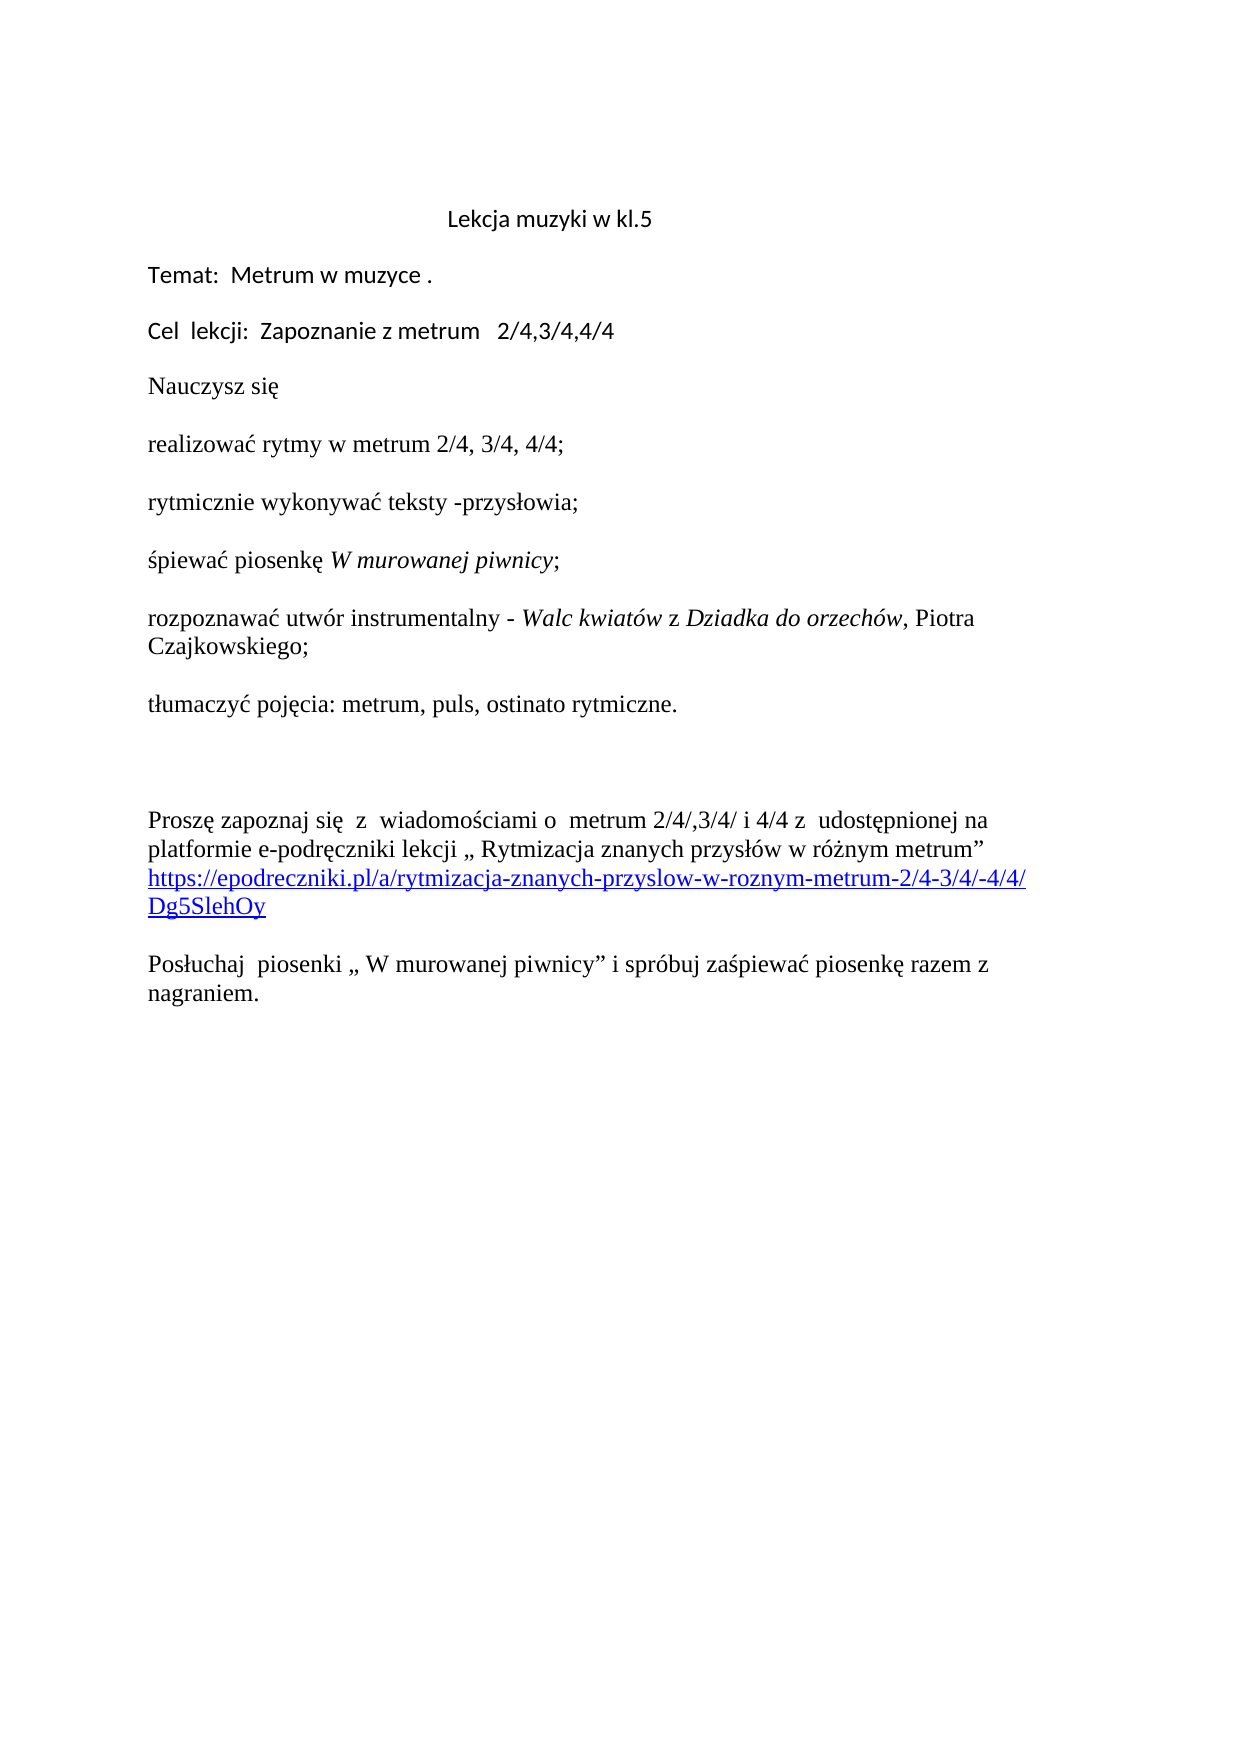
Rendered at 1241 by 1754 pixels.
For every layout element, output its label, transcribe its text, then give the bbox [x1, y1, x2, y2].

text Temat: Metrum w muzyce . [148, 259, 1093, 290]
text tłumaczyć pojęcia: metrum, puls, ostinato rytmiczne. [148, 689, 1093, 718]
text Lekcja muzyki w kl.5 [148, 203, 1093, 234]
text Posłuchaj piosenki „ W murowanej piwnicy” i spróbuj zaśpiewać piosenkę razem z nagraniem. [148, 949, 1093, 1007]
text realizować rytmy w metrum 2/4, 3/4, 4/4; [148, 429, 1093, 458]
text rozpoznawać utwór instrumentalny - Walc kwiatów z Dziadka do orzechów, Piotra Czajkowskiego; [148, 603, 1093, 660]
text Cel lekcji: Zapoznanie z metrum 2/4,3/4,4/4 [148, 315, 1093, 346]
text Nauczysz się [148, 371, 1093, 400]
text rytmicznie wykonywać teksty -przysłowia; [148, 487, 1093, 516]
text śpiewać piosenkę W murowanej piwnicy; [148, 545, 1093, 573]
text Proszę zapoznaj się z wiadomościami o metrum 2/4/,3/4/ i 4/4 z udostępnionej na platformie e-podręczniki lekcji „ Rytmizacja znanych przysłów w różnym metrum” https://epodreczniki.pl/a/rytmizacja-znanych-przyslow-w-roznym-metrum-2/4-3/4/-4/4/Dg5SlehOy [148, 805, 1093, 920]
